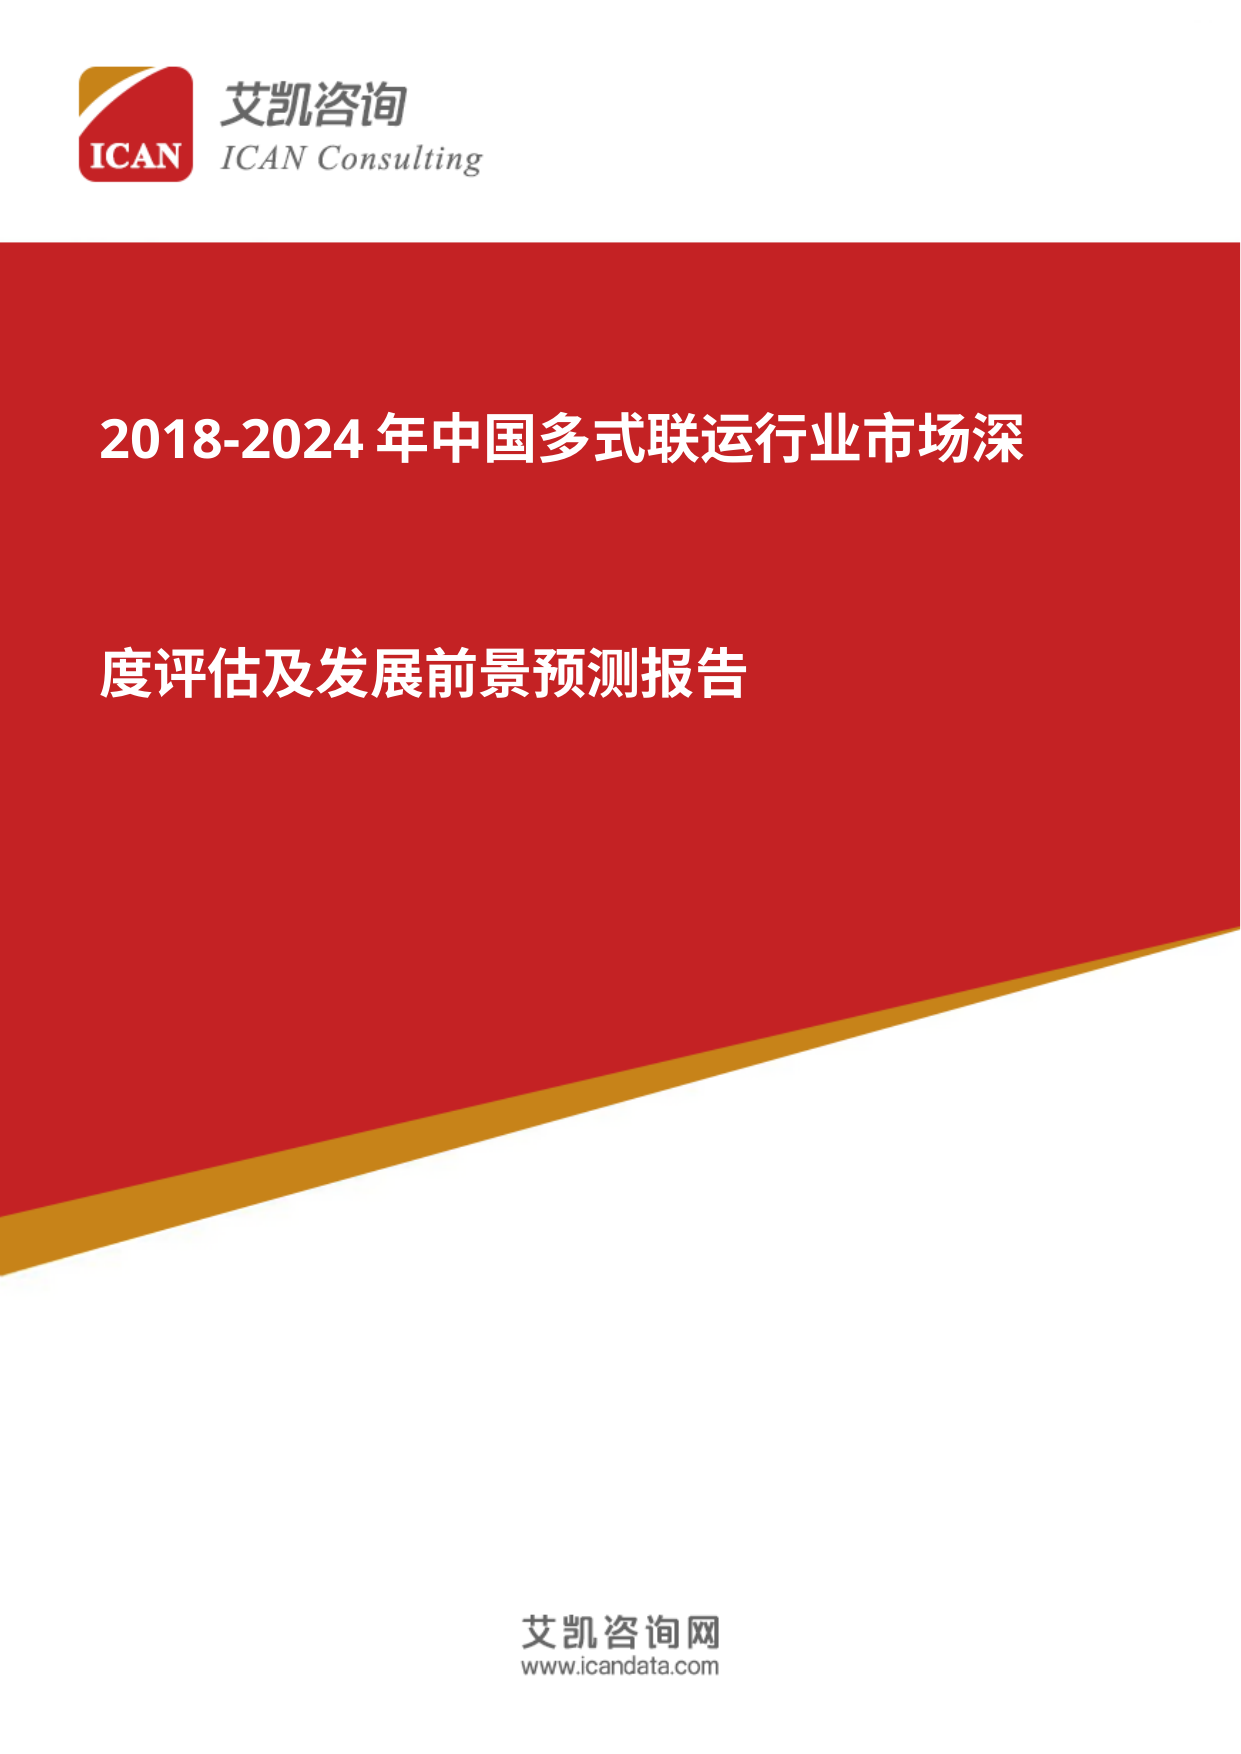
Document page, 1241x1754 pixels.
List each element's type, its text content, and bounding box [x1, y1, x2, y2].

picture [0, 5, 1241, 1754]
subtitle 2018-2024年中国多式联运行业市场深度评估及发展前景预测报告 [99, 386, 1053, 718]
